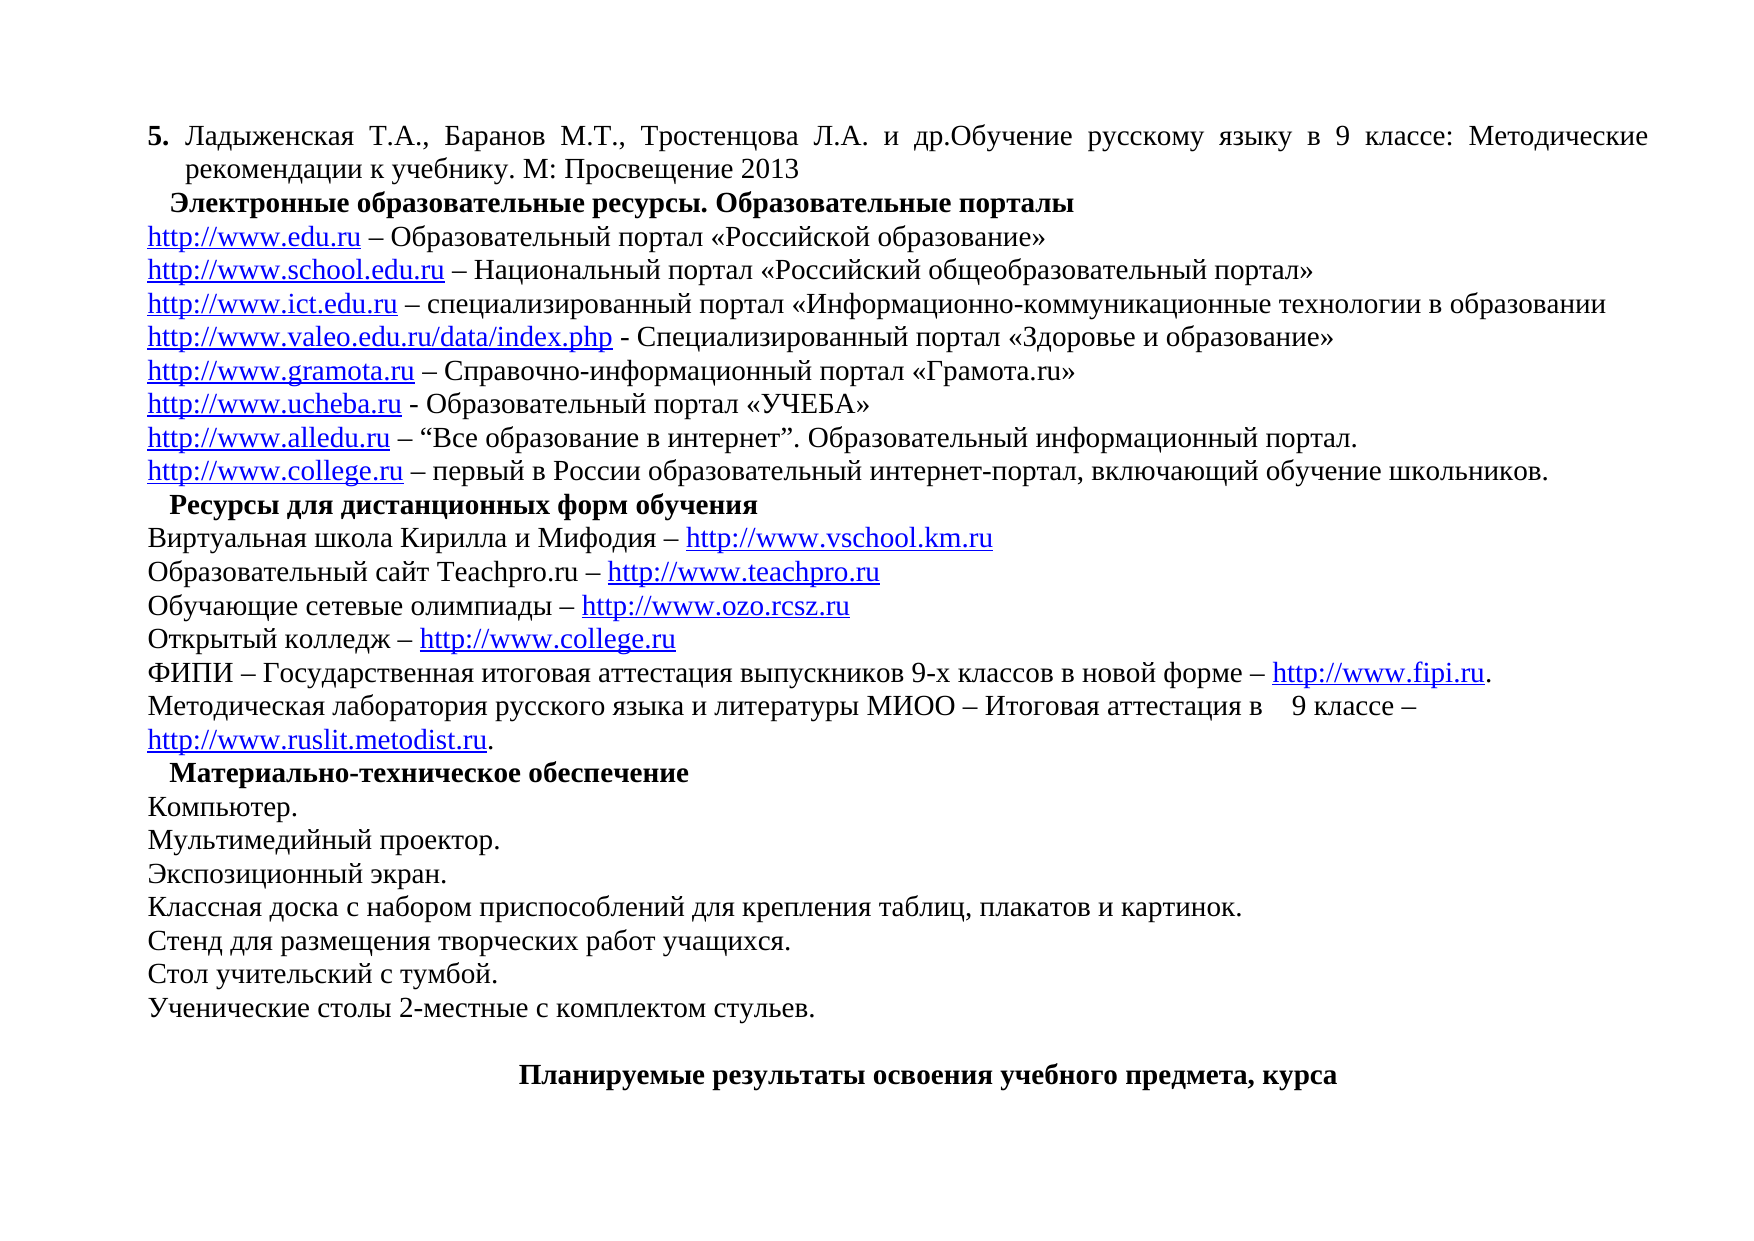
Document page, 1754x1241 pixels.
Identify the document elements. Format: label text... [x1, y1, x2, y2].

text http://www.ucheba.ru - Образовательный портал «УЧЕБА» [147, 386, 1650, 420]
list Ладыженская Т.А., Баранов М.Т., Тростенцова Л.А. и др.Обучение русскому языку в 9 классе: Методические рекомендации к учебнику. М: Просвещение 2013 [147, 118, 1650, 185]
text Классная доска с набором приспособлений для крепления таблиц, плакатов и картинок. [147, 889, 1650, 923]
text Компьютер. [147, 789, 1650, 822]
text http://www.college.ru – первый в России образовательный интернет-портал, включающий обучение школьников. [147, 453, 1650, 487]
text Материально-техническое обеспечение [147, 755, 1650, 789]
text http://www.alledu.ru – “Все образование в интернет”. Образовательный информационный портал. [147, 420, 1650, 453]
text Обучающие сетевые олимпиады – http://www.ozo.rcsz.ru [147, 588, 1650, 621]
text Стенд для размещения творческих работ учащихся. [147, 923, 1650, 957]
text Стол учительский с тумбой. [147, 957, 1650, 990]
text ФИПИ – Государственная итоговая аттестация выпускников 9-х классов в новой форме – http://www.fipi.ru. Методическая лаборатория русского языка и литературы МИОО – Итоговая аттестация в 9 классе – http://www.ruslit.metodist.ru. [147, 655, 1650, 755]
text Открытый колледж – http://www.college.ru [147, 621, 1650, 655]
text http://www.school.edu.ru – Национальный портал «Российский общеобразовательный портал» [147, 252, 1650, 286]
text Мультимедийный проектор. [147, 822, 1650, 856]
text Экспозиционный экран. [147, 856, 1650, 889]
text Образовательный сайт Teachpro.ru – http://www.teachpro.ru [147, 554, 1650, 588]
text http://www.gramota.ru – Справочно-информационный портал «Грамота.ru» [147, 353, 1650, 386]
text Электронные образовательные ресурсы. Образовательные порталы [147, 185, 1650, 219]
text Ресурсы для дистанционных форм обучения [147, 487, 1650, 521]
text Виртуальная школа Кирилла и Мифодия – http://www.vschool.km.ru [147, 521, 1650, 554]
text http://www.valeo.edu.ru/data/index.php - Специализированный портал «Здоровье и образование» [147, 319, 1650, 353]
text http://www.ict.edu.ru – специализированный портал «Информационно-коммуникационные технологии в образовании [147, 286, 1650, 319]
text Ученические столы 2-местные с комплектом стульев. [147, 990, 1650, 1024]
text http://www.edu.ru – Образовательный портал «Российской образование» [147, 219, 1650, 252]
text Планируемые результаты освоения учебного предмета, курса [206, 1057, 1650, 1091]
